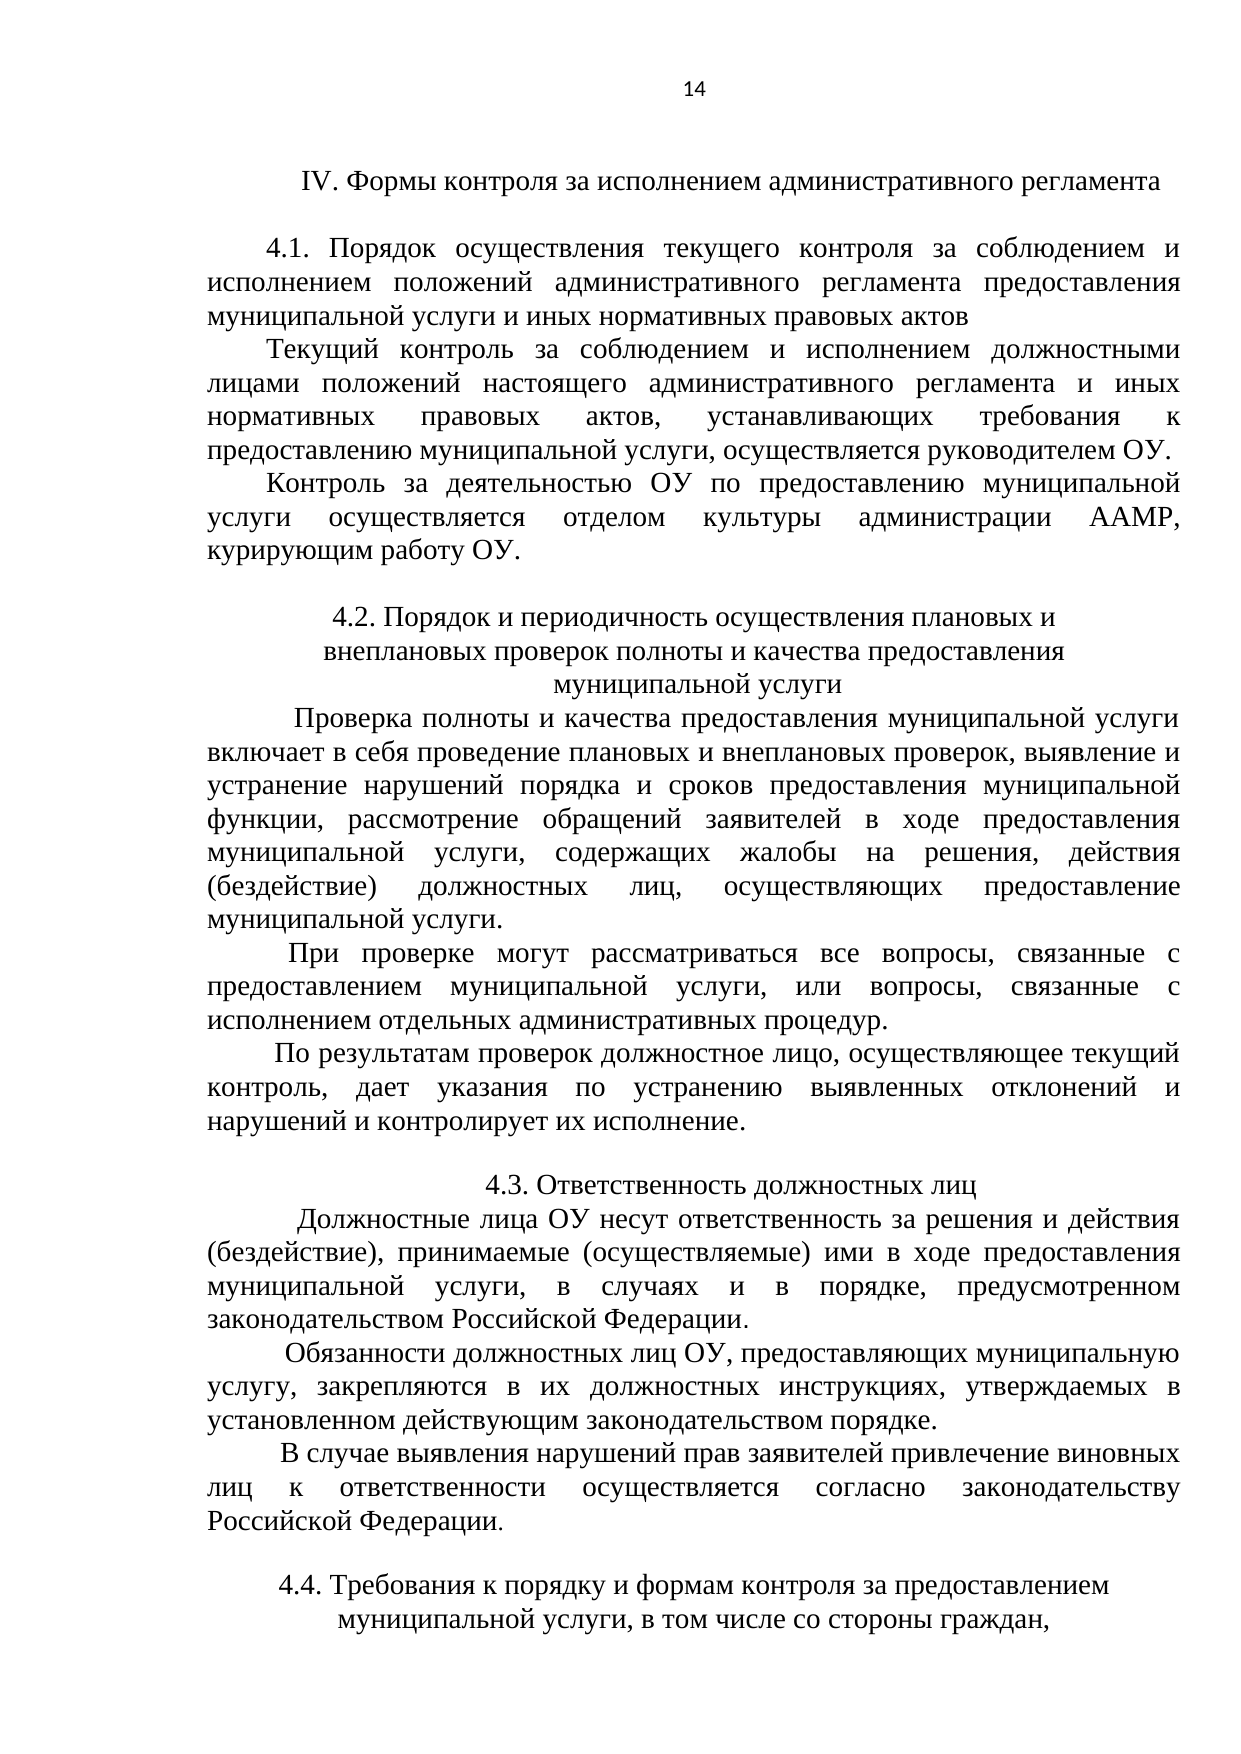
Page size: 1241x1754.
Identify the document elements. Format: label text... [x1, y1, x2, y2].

text 4.4. Требования к порядку и формам контроля за предоставлением [207, 1567, 1181, 1601]
text IV. Формы контроля за исполнением административного регламента [207, 163, 1181, 197]
text Проверка полноты и качества предоставления муниципальной услуги включает в себя проведение плановых и внеплановых проверок, выявление и устранение нарушений порядка и сроков предоставления муниципальной функции, рассмотрение обращений заявителей в ходе предоставления муниципальной услуги, содержащих жалобы на решения, действия (бездействие) должностных лиц, осуществляющих предоставление муниципальной услуги. [207, 700, 1181, 935]
text В случае выявления нарушений прав заявителей привлечение виновных лиц к ответственности осуществляется согласно законодательству Российской Федерации. [207, 1436, 1181, 1536]
text муниципальной услуги, в том числе со стороны граждан, [207, 1601, 1181, 1634]
text Текущий контроль за соблюдением и исполнением должностными лицами положений настоящего административного регламента и иных нормативных правовых актов, устанавливающих требования к предоставлению муниципальной услуги, осуществляется руководителем ОУ. [207, 331, 1181, 465]
text 4.2. Порядок и периодичность осуществления плановых и [207, 599, 1181, 633]
text Контроль за деятельностью ОУ по предоставлению муниципальной услуги осуществляется отделом культуры администрации ААМР, курирующим работу ОУ. [207, 465, 1181, 566]
text При проверке могут рассматриваться все вопросы, связанные с предоставлением муниципальной услуги, или вопросы, связанные с исполнением отдельных административных процедур. [207, 935, 1181, 1036]
text 4.1. Порядок осуществления текущего контроля за соблюдением и исполнением положений административного регламента предоставления муниципальной услуги и иных нормативных правовых актов [207, 231, 1181, 331]
text Обязанности должностных лиц ОУ, предоставляющих муниципальную услугу, закрепляются в их должностных инструкциях, утверждаемых в установленном действующим законодательством порядке. [207, 1335, 1181, 1436]
text внеплановых проверок полноты и качества предоставления [207, 633, 1181, 667]
text 4.3. Ответственность должностных лиц [207, 1167, 1181, 1201]
text Должностные лица ОУ несут ответственность за решения и действия (бездействие), принимаемые (осуществляемые) ими в ходе предоставления муниципальной услуги, в случаях и в порядке, предусмотренном законодательством Российской Федерации. [207, 1201, 1181, 1335]
text муниципальной услуги [207, 667, 1181, 700]
text По результатам проверок должностное лицо, осуществляющее текущий контроль, дает указания по устранению выявленных отклонений и нарушений и контролирует их исполнение. [207, 1036, 1181, 1136]
